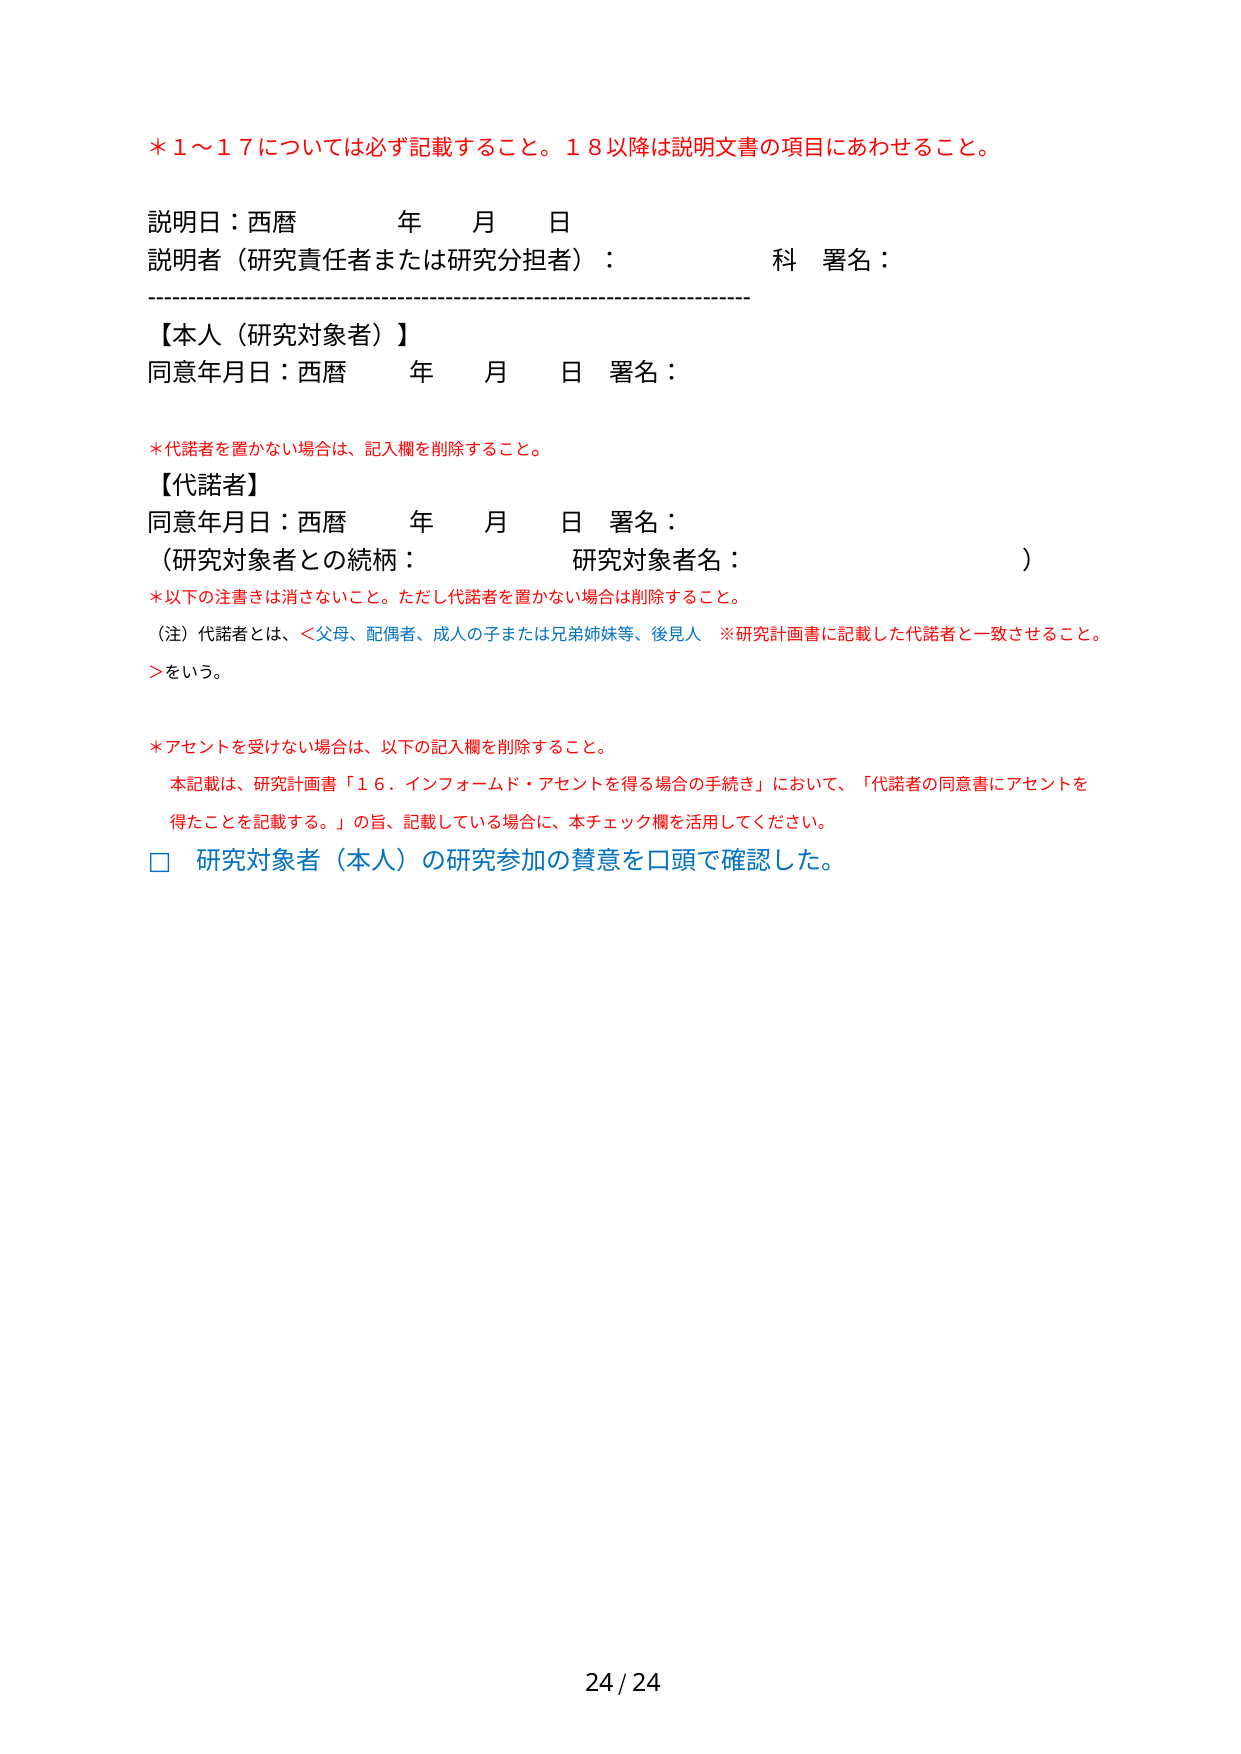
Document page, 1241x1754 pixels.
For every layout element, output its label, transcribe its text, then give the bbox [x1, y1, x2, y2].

text （注）代諾者とは、＜父母、配偶者、成人の子または兄弟姉妹等、後見人 ※研究計画書に記載した代諾者と一致させること。＞をいう。 [148, 614, 1092, 689]
text 同意年月日：西暦 年 月 日 署名： [148, 352, 1092, 389]
text ＊代諾者を置かない場合は、記入欄を削除すること。 [148, 427, 1092, 464]
text □ 研究対象者（本人）の研究参加の賛意を口頭で確認した。 [148, 839, 1092, 877]
text 説明者（研究責任者または研究分担者）： 科 署名： [148, 239, 1092, 277]
text ＊以下の注書きは消さないこと。ただし代諾者を置かない場合は削除すること。 [148, 577, 1092, 614]
text --------------------------------------------------------------------------- [148, 277, 1092, 314]
text ＊１～１７については必ず記載すること。１８以降は説明文書の項目にあわせること。 [148, 127, 1092, 164]
text 【本人（研究対象者）】 [148, 314, 1092, 352]
text 本記載は、研究計画書「１６．インフォームド・アセントを得る場合の手続き」において、「代諾者の同意書にアセントを得たことを記載する。」の旨、記載している場合に、本チェック欄を活用してください。 [169, 764, 1092, 839]
text 【代諾者】 [148, 464, 1092, 502]
text 同意年月日：西暦 年 月 日 署名： [148, 502, 1092, 539]
text ＊アセントを受けない場合は、以下の記入欄を削除すること。 [148, 727, 1092, 764]
text （研究対象者との続柄： 研究対象者名： ） [148, 539, 1092, 577]
text 説明日：西暦 年 月 日 [148, 202, 1092, 239]
